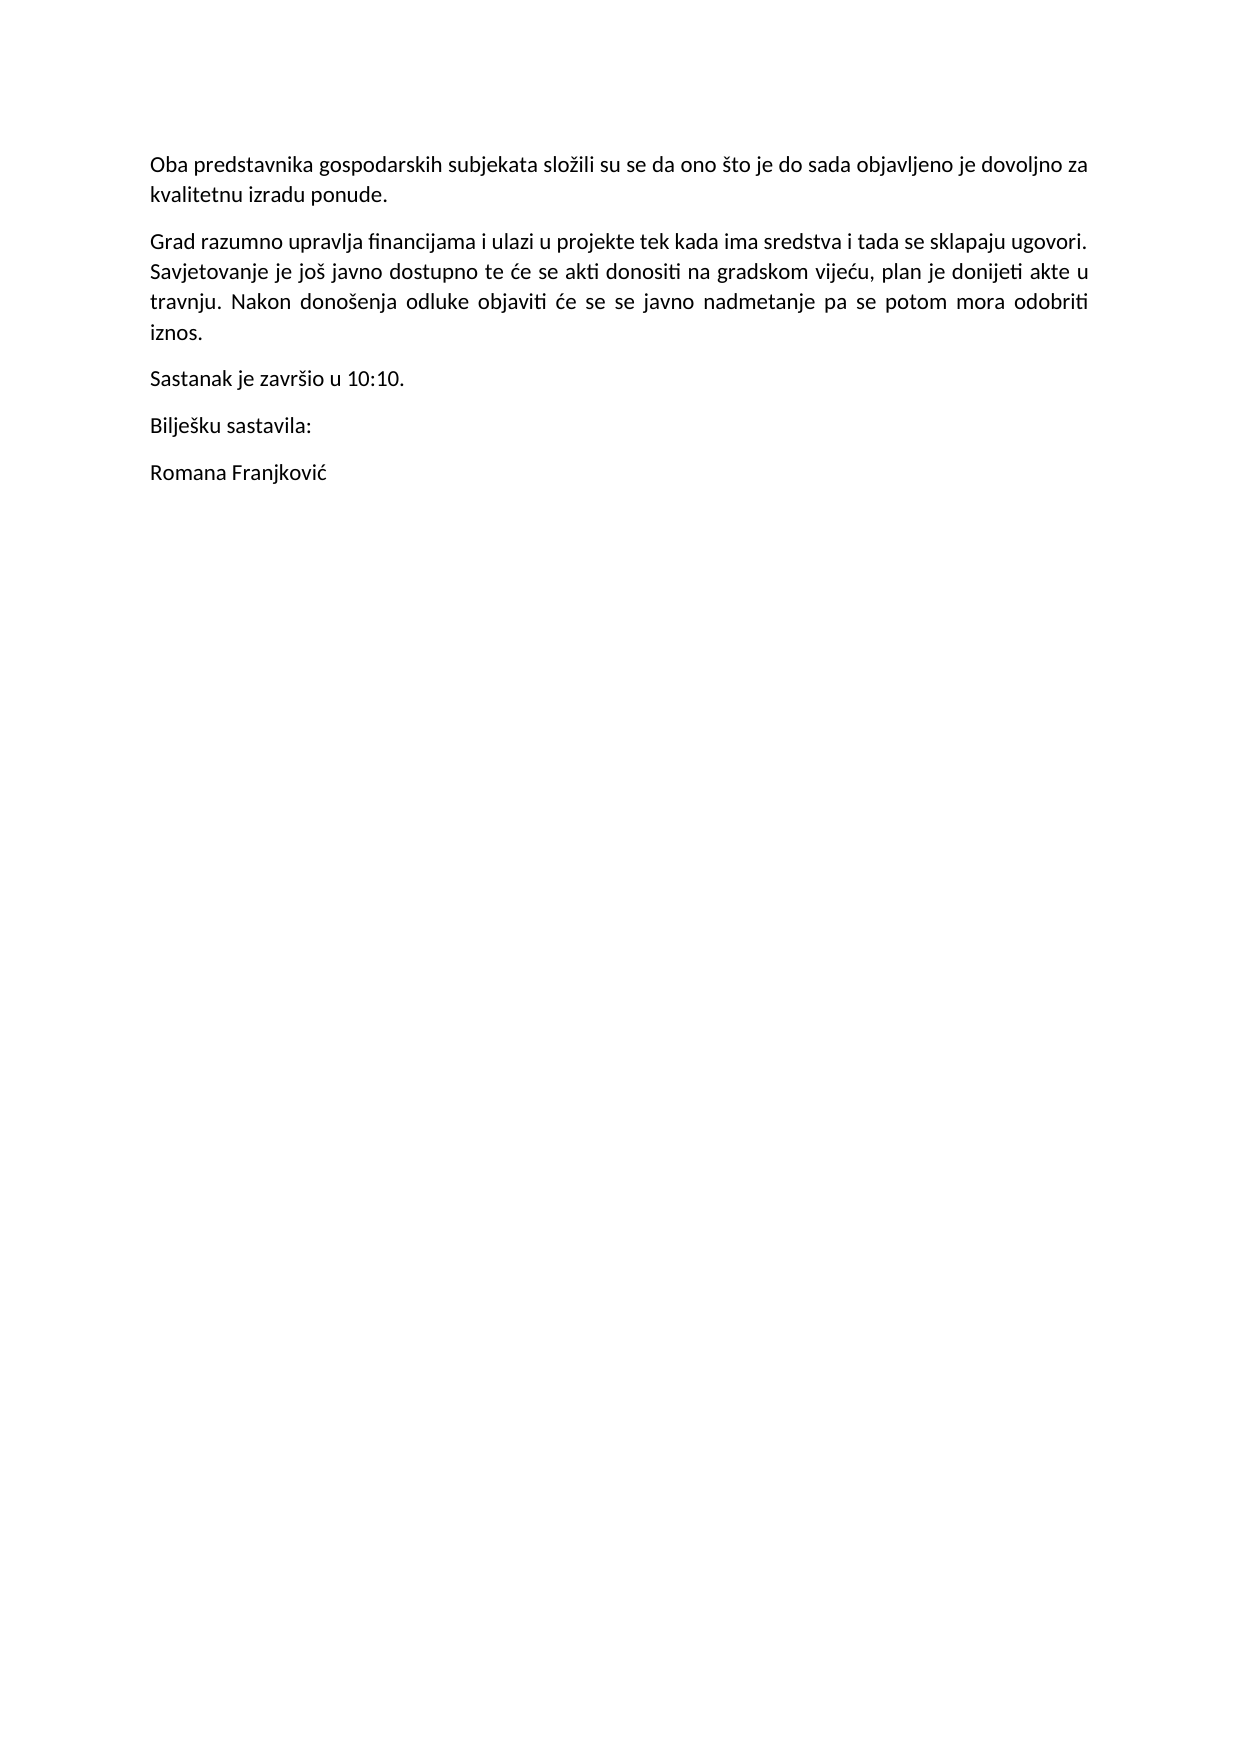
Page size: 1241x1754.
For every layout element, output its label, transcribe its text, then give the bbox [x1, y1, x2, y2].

text Romana Franjković [150, 458, 1090, 486]
text Oba predstavnika gospodarskih subjekata složili su se da ono što je do sada objavljeno je dovoljno za kvalitetnu izradu ponude. [150, 150, 1090, 208]
text Sastanak je završio u 10:10. [150, 364, 1090, 393]
text Bilješku sastavila: [150, 411, 1090, 439]
text Grad razumno upravlja financijama i ulazi u projekte tek kada ima sredstva i tada se sklapaju ugovori. Savjetovanje je još javno dostupno te će se akti donositi na gradskom vijeću, plan je donijeti akte u travnju. Nakon donošenja odluke objaviti će se se javno nadmetanje pa se potom mora odobriti iznos. [150, 227, 1090, 346]
